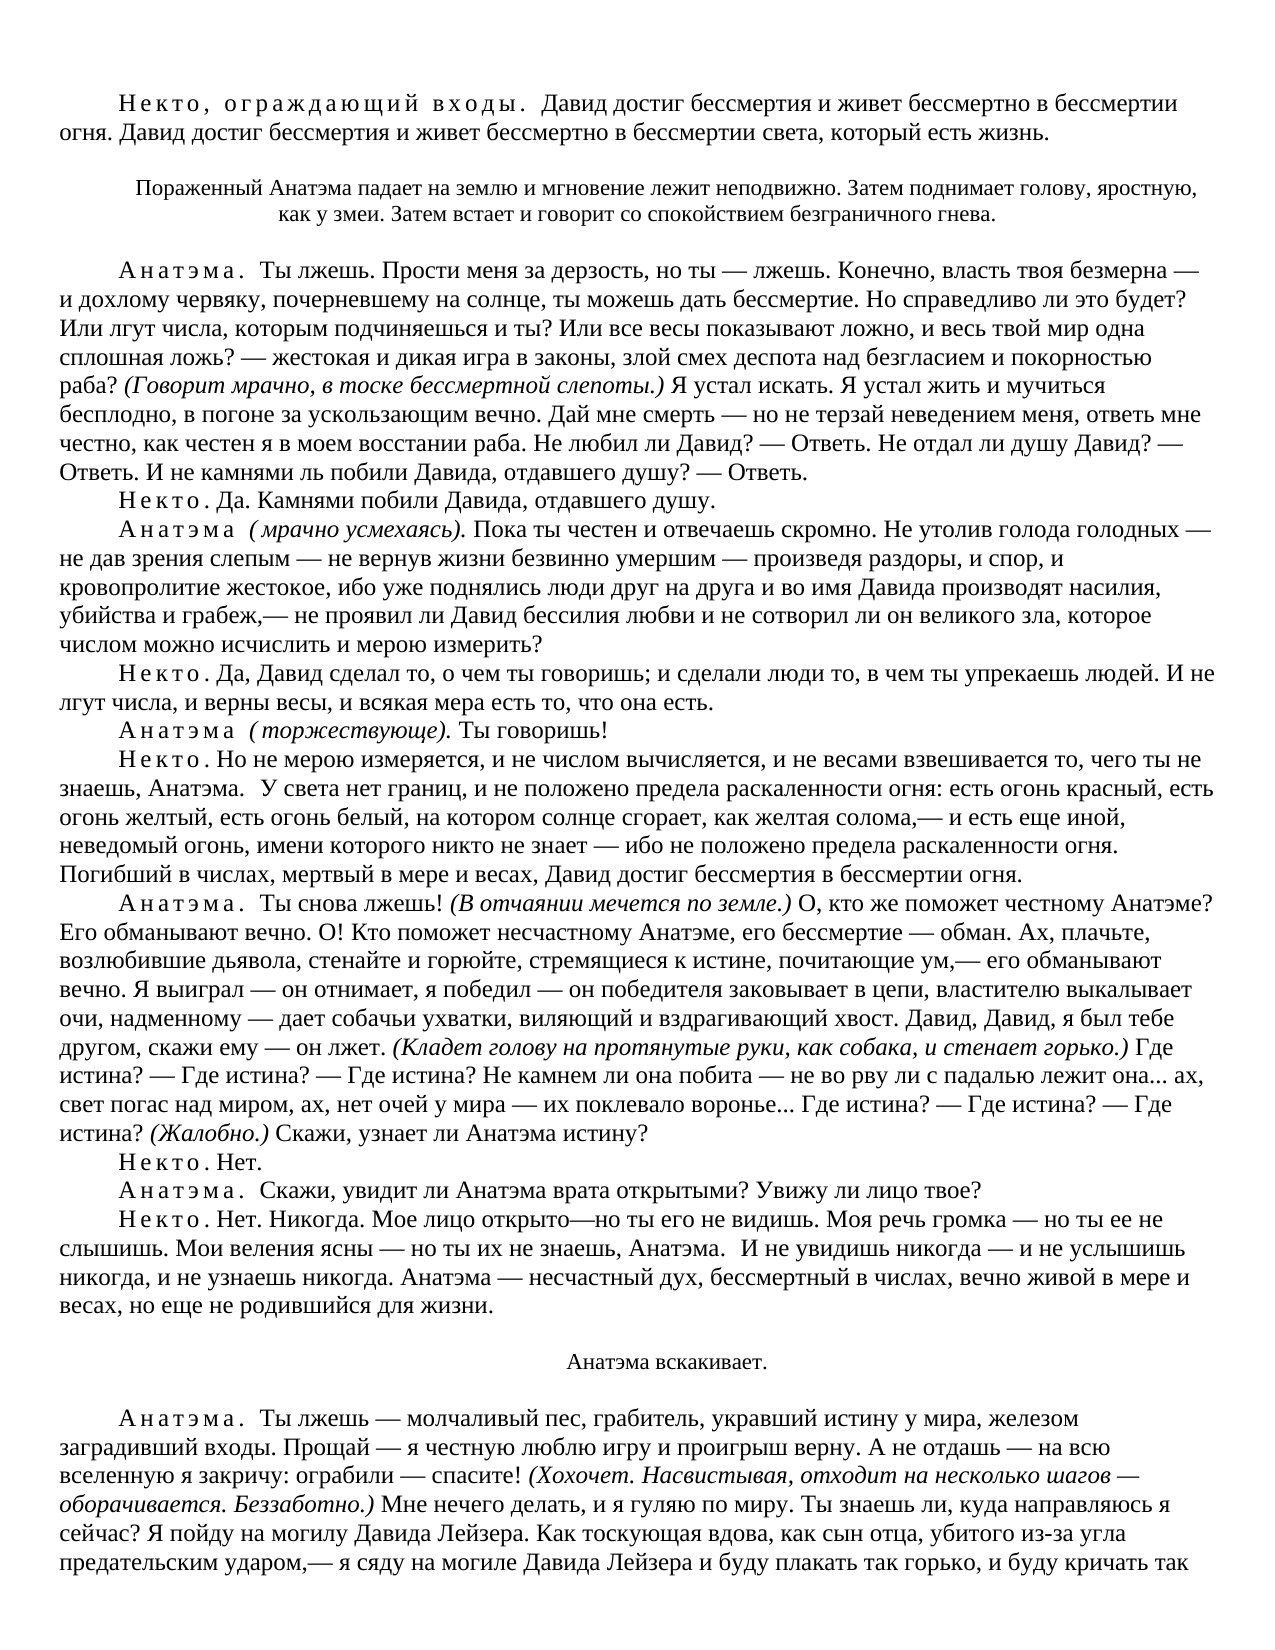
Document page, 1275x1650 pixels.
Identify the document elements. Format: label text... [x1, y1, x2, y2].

text Пораженный Анатэма падает на землю и мгновение лежит неподвижно. Затем поднимает голову, яростную, как у змеи. Затем встает и говорит со спокойствием безграничного гнева. [59, 174, 1216, 227]
text Анатэма (мрачно усмехаясь). Пока ты честен и отвечаешь скромно. Не утолив голода голодных — не дав зрения слепым — не вернув жизни безвинно умершим — произведя раздоры, и спор, и кровопролитие жестокое, ибо уже поднялись люди друг на друга и во имя Давида производят насилия, убийства и грабеж,— не проявил ли Давид бессилия любви и не сотворил ли он великого зла, которое числом можно исчислить и мерою измерить? [59, 514, 1216, 658]
text Некто. Нет. [59, 1147, 1216, 1176]
text Анатэма. Скажи, увидит ли Анатэма врата открытыми? Увижу ли лицо твое? [59, 1176, 1216, 1204]
text Некто. Да, Давид сделал то, о чем ты говоришь; и сделали люди то, в чем ты упрекаешь людей. И не лгут числа, и верны весы, и всякая мера есть то, что она есть. [59, 658, 1216, 716]
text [59, 1403, 1216, 1576]
text Анатэма. Ты лжешь. Прости меня за дерзость, но ты — лжешь. Конечно, власть твоя безмерна — и дохлому червяку, почерневшему на солнце, ты можешь дать бессмертие. Но справедливо ли это будет? Или лгут числа, которым подчиняешься и ты? Или все весы показывают ложно, и весь твой мир одна сплошная ложь? — жестокая и дикая игра в законы, злой смех деспота над безгласием и покорностью раба? (Говорит мрачно, в тоске бессмертной слепоты.) Я устал искать. Я устал жить и мучиться бесплодно, в погоне за ускользающим вечно. Дай мне смерть — но не терзай неведением меня, ответь мне честно, как честен я в моем восстании раба. Не любил ли Давид? — Ответь. Не отдал ли душу Давид? — Ответь. И не камнями ль побили Давида, отдавшего душу? — Ответь. [59, 256, 1216, 486]
text Анатэма вскакивает. [59, 1348, 1216, 1374]
text Некто. Да. Камнями побили Давида, отдавшего душу. [59, 486, 1216, 514]
text Некто. Нет. Никогда. Мое лицо открыто—но ты его не видишь. Моя речь громка — но ты ее не слышишь. Мои веления ясны — но ты их не знаешь, Анатэма. И не увидишь никогда — и не услышишь никогда, и не узнаешь никогда. Анатэма — несчастный дух, бессмертный в числах, вечно живой в мере и весах, но еще не родившийся для жизни. [59, 1204, 1216, 1319]
text Некто. Но не мерою измеряется, и не числом вычисляется, и не весами взвешивается то, чего ты не знаешь, Анатэма. У света нет границ, и не положено предела раскаленности огня: есть огонь красный, есть огонь желтый, есть огонь белый, на котором солнце сгорает, как желтая солома,— и есть еще иной, неведомый огонь, имени которого никто не знает — ибо не положено предела раскаленности огня. Погибший в числах, мертвый в мере и весах, Давид достиг бессмертия в бессмертии огня. [59, 744, 1216, 888]
text Анатэма. Ты снова лжешь! (В отчаянии мечется по земле.) О, кто же поможет честному Анатэме? Его обманывают вечно. О! Кто поможет несчастному Анатэме, его бессмертие — обман. Ах, плачьте, возлюбившие дьявола, стенайте и горюйте, стремящиеся к истине, почитающие ум,— его обманывают вечно. Я выиграл — он отнимает, я победил — он победителя заковывает в цепи, властителю выкалывает очи, надменному — дает собачьи ухватки, виляющий и вздрагивающий хвост. Давид, Давид, я был тебе другом, скажи ему — он лжет. (Кладет голову на протянутые руки, как собака, и стенает горько.) Где истина? — Где истина? — Где истина? Не камнем ли она побита — не во рву ли с падалью лежит она... ах, свет погас над миром, ах, нет очей у мира — их поклевало воронье... Где истина? — Где истина? — Где истина? (Жалобно.) Скажи, узнает ли Анатэма истину? [59, 888, 1216, 1147]
text Анатэма (торжествующе). Ты говоришь! [59, 716, 1216, 744]
text Некто, ограждающий входы. Давид достиг бессмертия и живет бессмертно в бессмертии огня. Давид достиг бессмертия и живет бессмертно в бессмертии света, который есть жизнь. [59, 88, 1216, 145]
